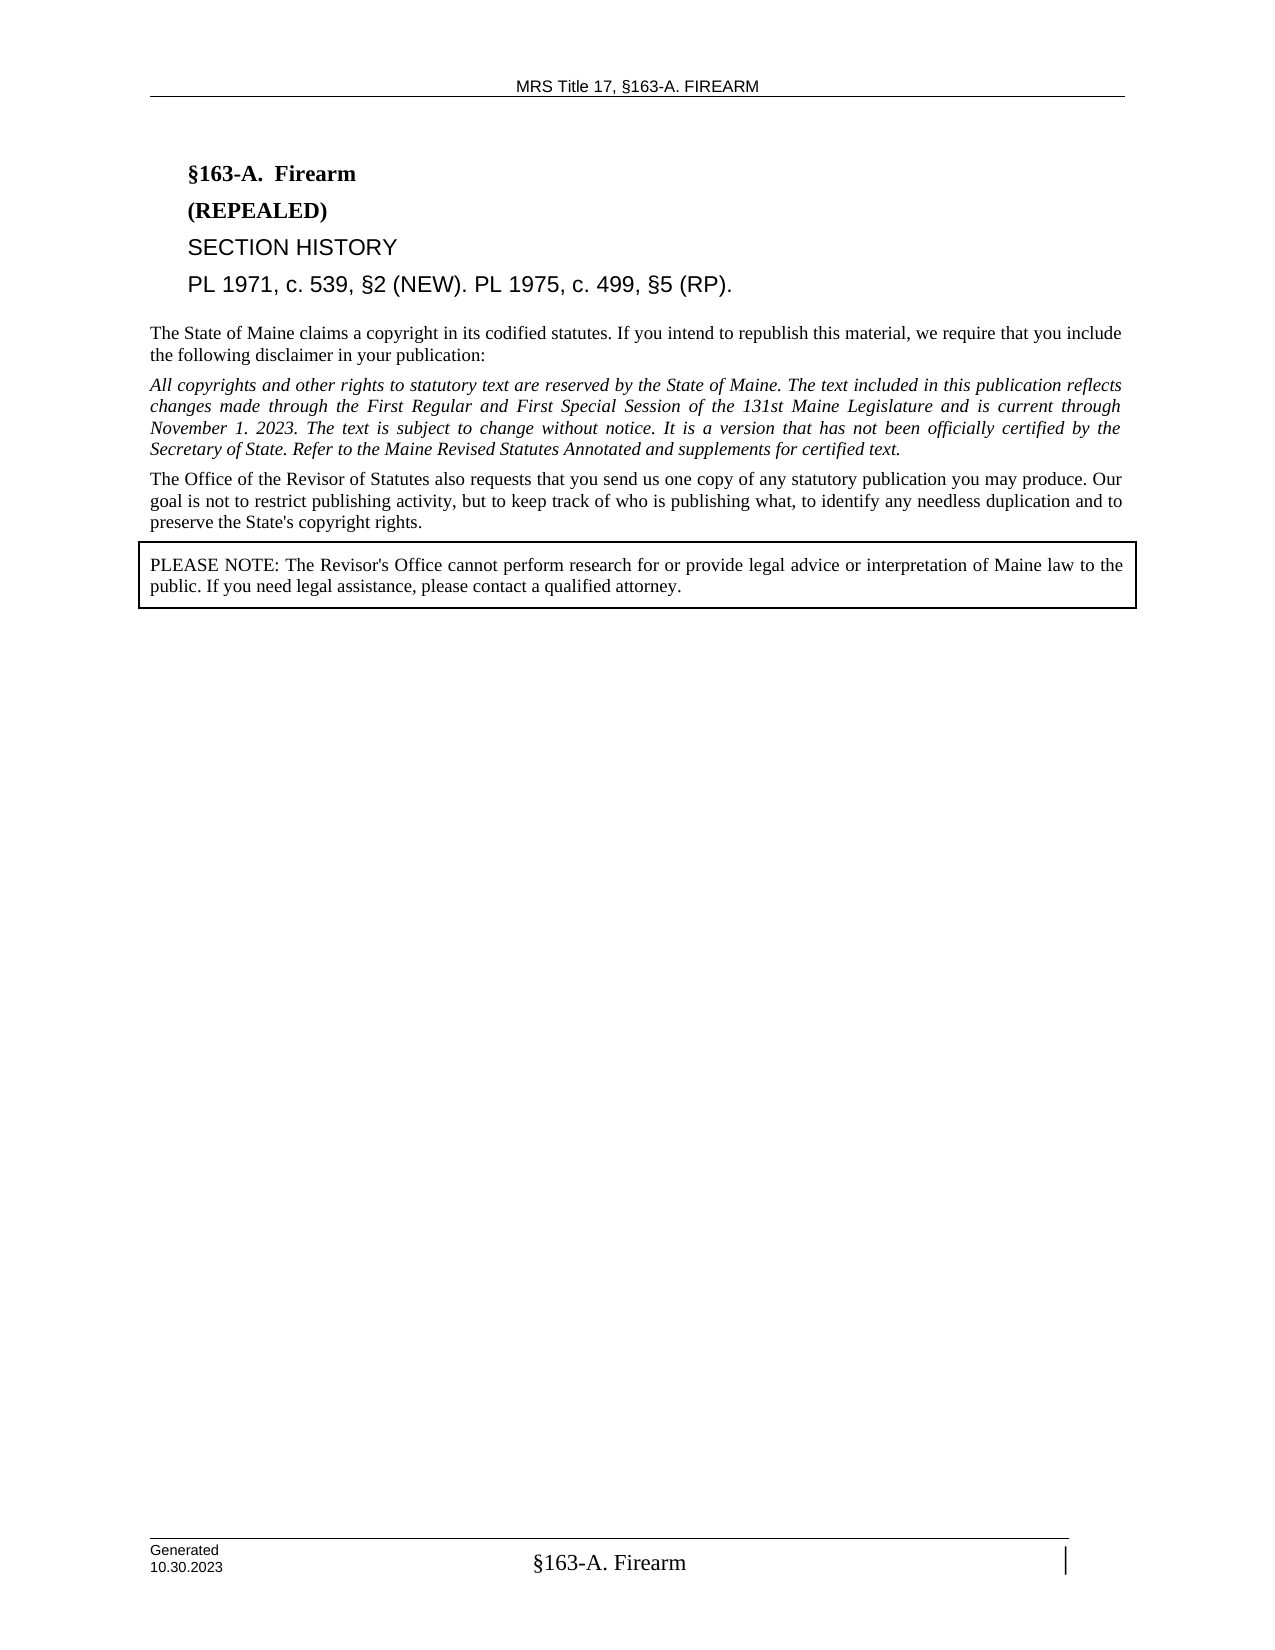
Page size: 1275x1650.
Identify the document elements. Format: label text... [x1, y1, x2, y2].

text The Office of the Revisor of Statutes also requests that you send us one copy of any statutory publication you may produce. Our goal is not to restrict publishing activity, but to keep track of who is publishing what, to identify any needless duplication and to preserve the State's copyright rights. [150, 468, 1125, 533]
text All copyrights and other rights to statutory text are reserved by the State of Maine. The text included in this publication reflects changes made through the First Regular and First Special Session of the 131st Maine Legislature and is current through November 1. 2023 . The text is subject to change without notice. It is a version that has not been officially certified by the Secretary of State. Refer to the Maine Revised Statutes Annotated and supplements for certified text. [150, 373, 1125, 460]
text §163-A. Firearm [187, 160, 1125, 187]
text (REPEALED) [187, 197, 1125, 223]
text The State of Maine claims a copyright in its codified statutes. If you intend to republish this material, we require that you include the following disclaimer in your publication: [150, 322, 1125, 365]
text SECTION HISTORY [187, 234, 1125, 260]
text PLEASE NOTE: The Revisor's Office cannot perform research for or provide legal advice or interpretation of Maine law to the public. If you need legal assistance, please contact a qualified attorney. [140, 543, 1135, 607]
text PL 1971, c. 539, §2 (NEW). PL 1975, c. 499, §5 (RP). [187, 271, 1125, 297]
